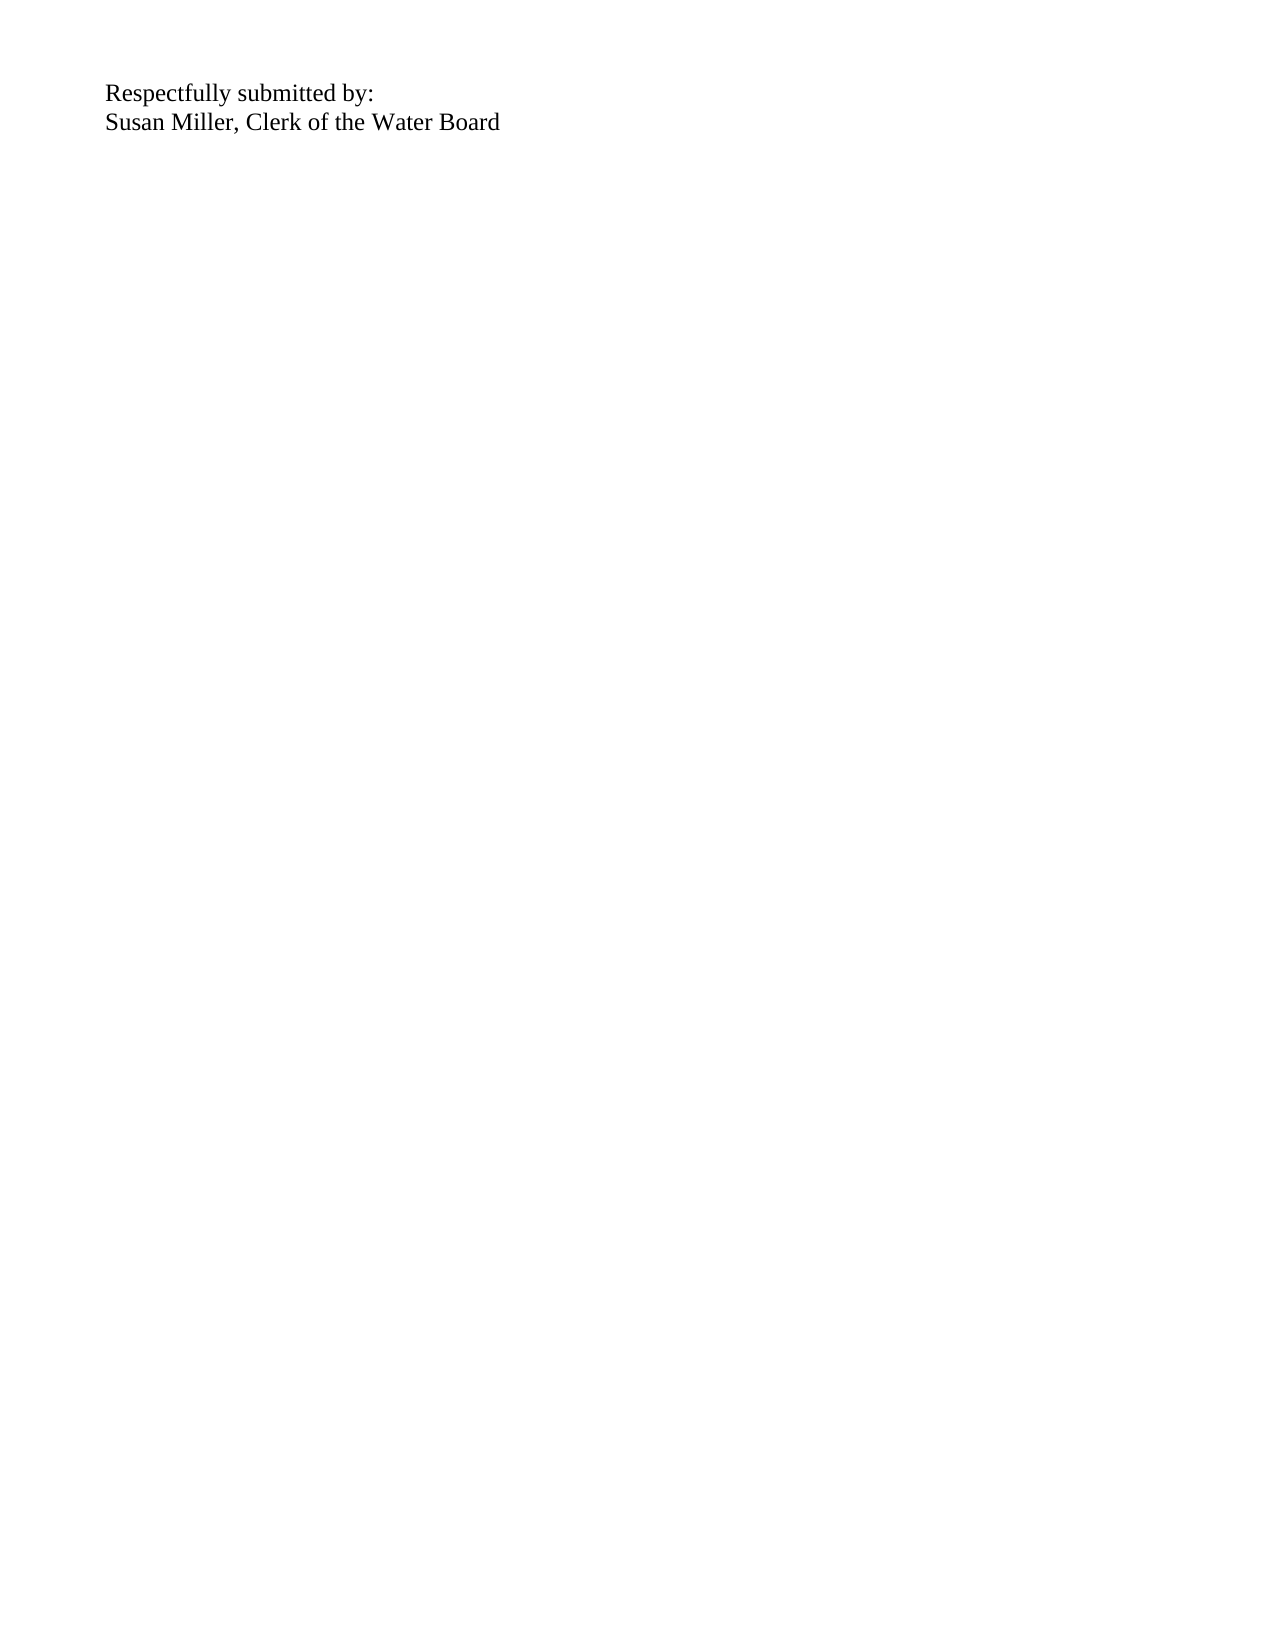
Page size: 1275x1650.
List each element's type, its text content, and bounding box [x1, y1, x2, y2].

text Susan Miller, Clerk of the Water Board [105, 107, 1230, 135]
text Respectfully submitted by: [105, 78, 1230, 107]
